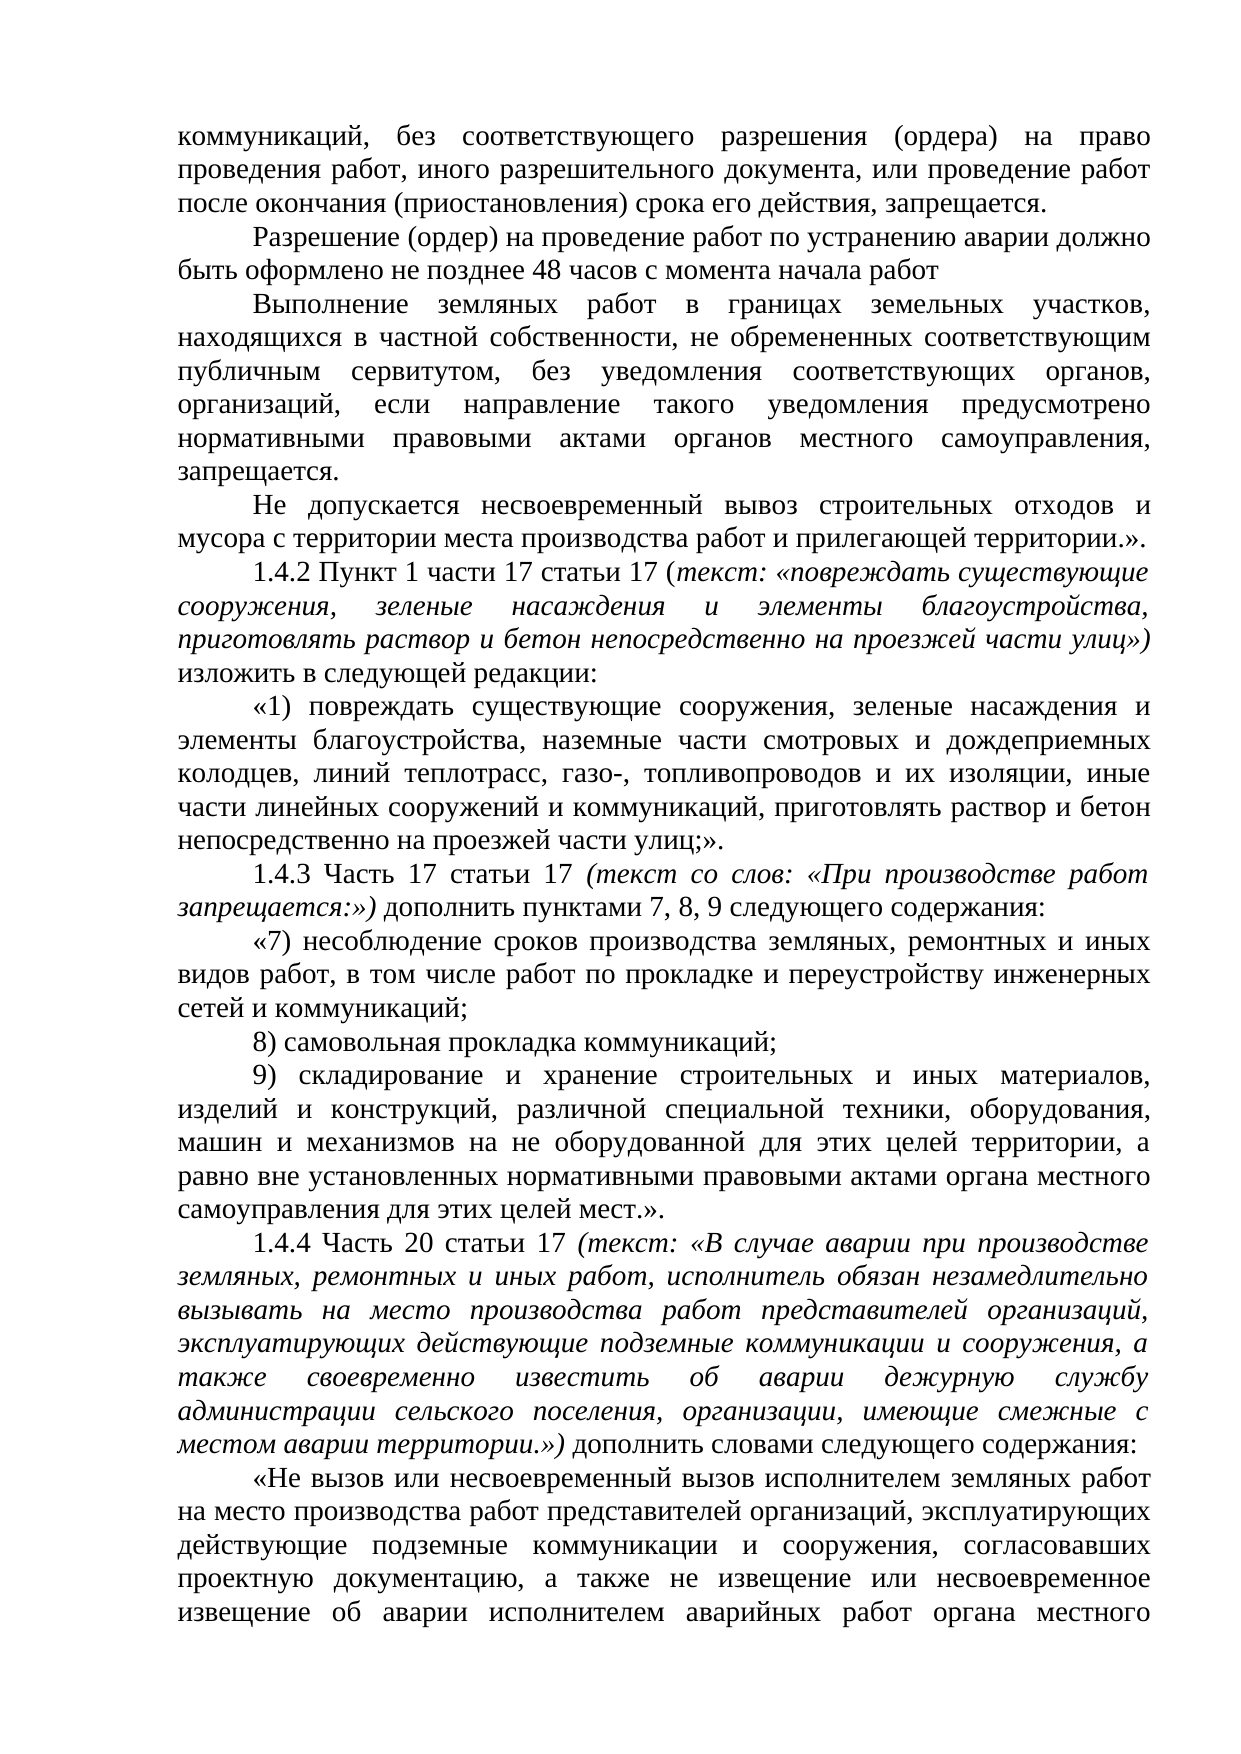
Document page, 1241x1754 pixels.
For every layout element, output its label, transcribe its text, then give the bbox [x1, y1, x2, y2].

text 1.4.2 Пункт 1 части 17 статьи 17 (текст: «повреждать существующие сооружения, зеленые насаждения и элементы благоустройства, приготовлять раствор и бетон непосредственно на проезжей части улиц») изложить в следующей редакции: [177, 554, 1152, 688]
text 8) самовольная прокладка коммуникаций; [177, 1024, 1152, 1057]
text 1.4.4 Часть 20 статьи 17 (текст: «В случае аварии при производстве земляных, ремонтных и иных работ, исполнитель обязан незамедлительно вызывать на место производства работ представителей организаций, эксплуатирующих действующие подземные коммуникации и сооружения, а также своевременно известить об аварии дежурную службу администрации сельского поселения, организации, имеющие смежные с местом аварии территории.») дополнить словами следующего содержания: [177, 1225, 1152, 1460]
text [177, 1460, 1152, 1627]
text «1) повреждать существующие сооружения, зеленые насаждения и элементы благоустройства, наземные части смотровых и дождеприемных колодцев, линий теплотрасс, газо-, топливопроводов и их изоляции, иные части линейных сооружений и коммуникаций, приготовлять раствор и бетон непосредственно на проезжей части улиц;». [177, 688, 1152, 856]
text Не допускается несвоевременный вывоз строительных отходов и мусора с территории места производства работ и прилегающей территории.». [177, 487, 1152, 554]
text «7) несоблюдение сроков производства земляных, ремонтных и иных видов работ, в том числе работ по прокладке и переустройству инженерных сетей и коммуникаций; [177, 923, 1152, 1024]
text Выполнение земляных работ в границах земельных участков, находящихся в частной собственности, не обремененных соответствующим публичным сервитутом, без уведомления соответствующих органов, организаций, если направление такого уведомления предусмотрено нормативными правовыми актами органов местного самоуправления, запрещается. [177, 286, 1152, 487]
text 1.4.3 Часть 17 статьи 17 (текст со слов: «При производстве работ запрещается:») дополнить пунктами 7, 8, 9 следующего содержания: [177, 856, 1152, 923]
text 9) складирование и хранение строительных и иных материалов, изделий и конструкций, различной специальной техники, оборудования, машин и механизмов на не оборудованной для этих целей территории, а равно вне установленных нормативными правовыми актами органа местного самоуправления для этих целей мест.». [177, 1057, 1152, 1225]
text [177, 118, 1152, 219]
text Разрешение (ордер) на проведение работ по устранению аварии должно быть оформлено не позднее 48 часов с момента начала работ [177, 219, 1152, 286]
